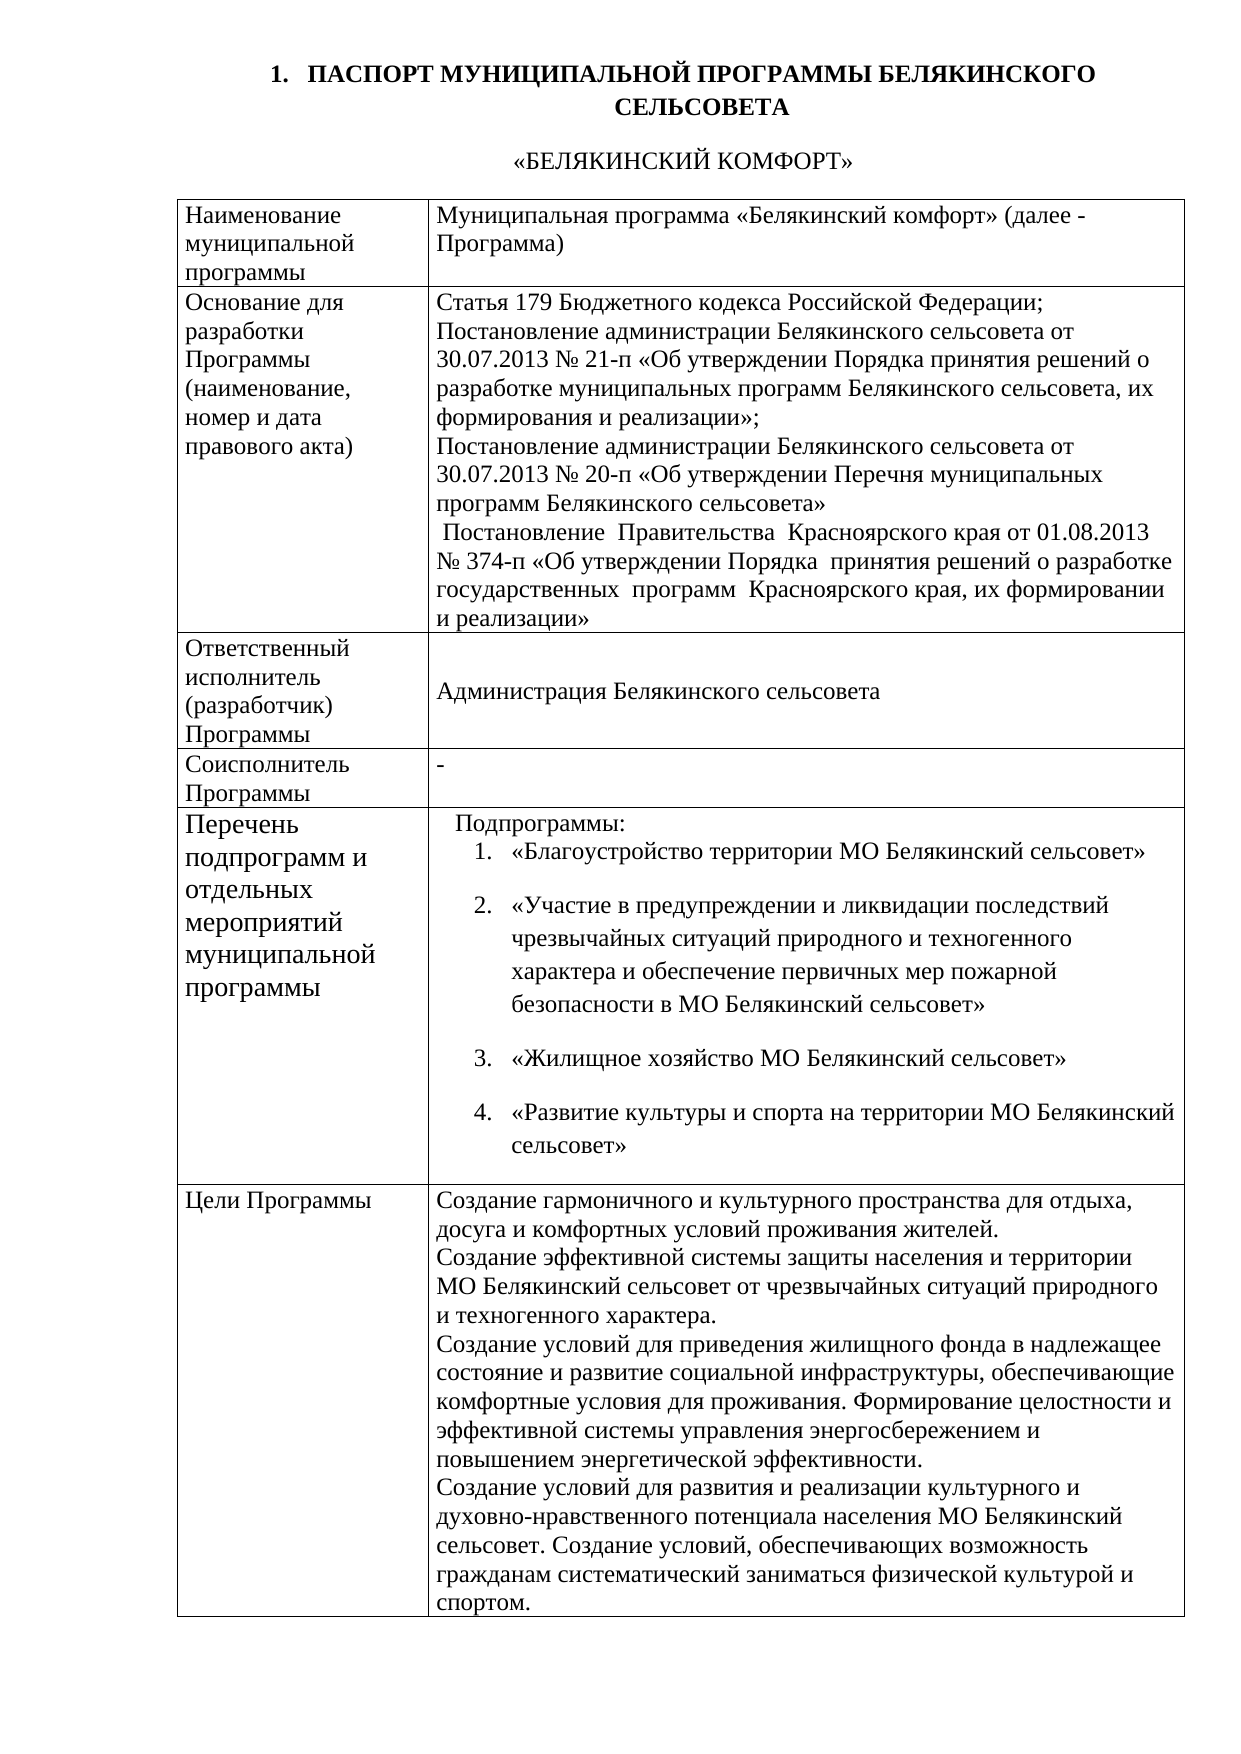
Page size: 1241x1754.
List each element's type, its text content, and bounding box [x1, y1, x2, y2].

table_cell Ответственный исполнитель (разработчик) Программы [178, 633, 428, 748]
table_cell Перечень подпрограмм и отдельных мероприятий муниципальной программы [178, 808, 428, 1184]
text «БЕЛЯКИНСКИЙ КОМФОРТ» [215, 146, 1152, 175]
table_cell Соисполнитель Программы [178, 749, 428, 807]
table_cell Подпрограммы: «Благоустройство территории МО Белякинский сельсовет» «Участие в предупреждении и ликвидации последствий чрезвычайных ситуаций природного и техногенного характера и обеспечение первичных мер пожарной безопасности в МО Белякинский сельсовет» «Жилищное хозяйство МО Белякинский сельсовет» «Развитие культуры и спорта на территории МО Белякинский сельсовет» [429, 808, 1184, 1184]
table_cell Основание для разработки Программы (наименование, номер и дата правового акта) [178, 287, 428, 632]
table_header Муниципальная программа «Белякинский комфорт» (далее - Программа) [429, 200, 1184, 286]
table_cell Создание гармоничного и культурного пространства для отдыха, досуга и комфортных условий проживания жителей. Создание эффективной системы защиты населения и территории МО Белякинский сельсовет от чрезвычайных ситуаций природного и техногенного характера. Создание условий для приведения жилищного фонда в надлежащее состояние и развитие социальной инфраструктуры, обеспечивающие комфортные условия для проживания. Формирование целостности и эффективной системы управления энергосбережением и повышением энергетической эффективности. Создание условий для развития и реализации культурного и духовно-нравственного потенциала населения МО Белякинский сельсовет. Создание условий, обеспечивающих возможность гражданам систематический заниматься физической культурой и спортом. [429, 1185, 1184, 1616]
table_cell Цели Программы [178, 1185, 428, 1616]
table_header Наименование муниципальной программы [178, 200, 428, 286]
table_cell Администрация Белякинского сельсовета [429, 633, 1184, 748]
table_cell Статья 179 Бюджетного кодекса Российской Федерации; Постановление администрации Белякинского сельсовета от 30.07.2013 № 21-п «Об утверждении Порядка принятия решений о разработке муниципальных программ Белякинского сельсовета, их формирования и реализации»; Постановление администрации Белякинского сельсовета от 30.07.2013 № 20-п «Об утверждении Перечня муниципальных программ Белякинского сельсовета» Постановление Правительства Красноярского края от 01.08.2013 № 374-п «Об утверждении Порядка принятия решений о разработке государственных программ Красноярского края, их формировании и реализации» [429, 287, 1184, 632]
list ПАСПОРТ МУНИЦИПАЛЬНОЙ ПРОГРАММЫ БЕЛЯКИНСКОГО СЕЛЬСОВЕТА [215, 59, 1152, 121]
table_cell - [429, 749, 1184, 807]
